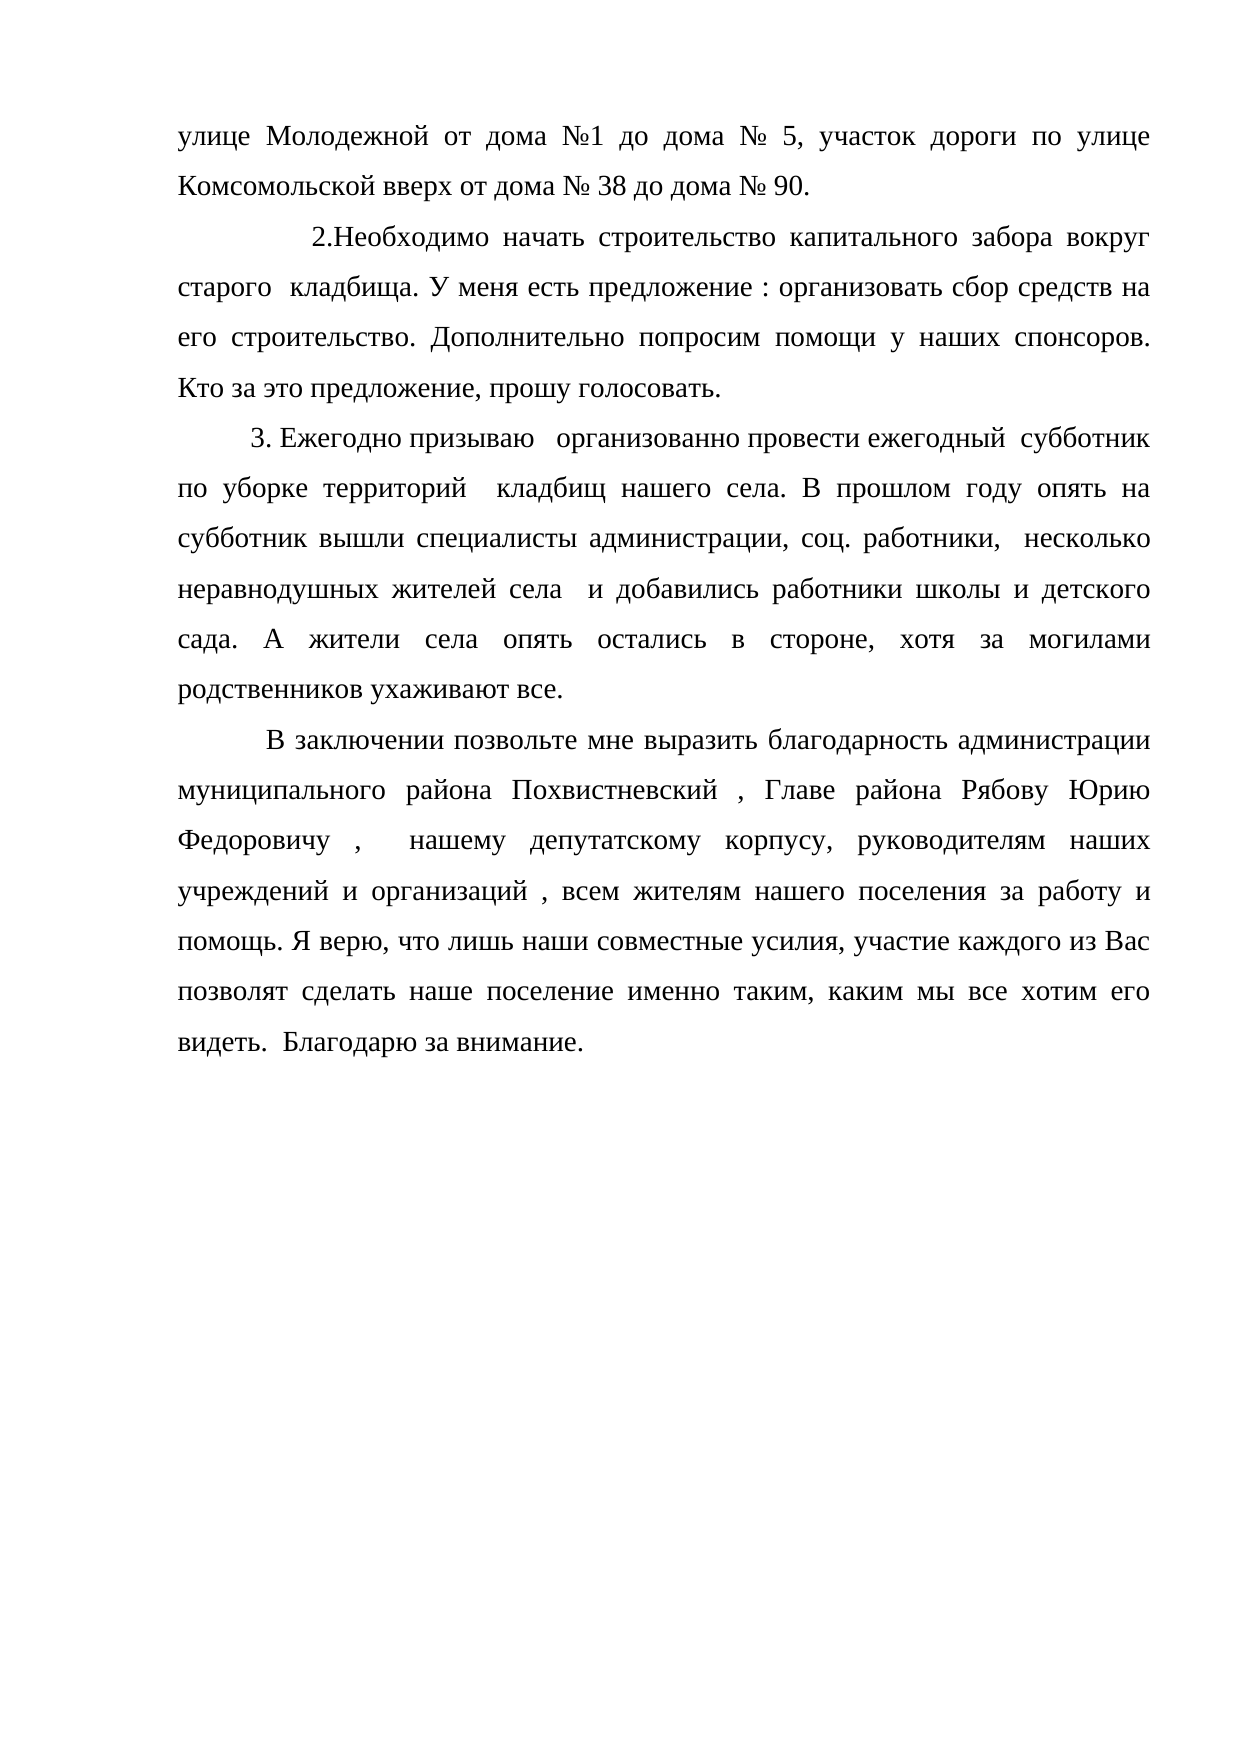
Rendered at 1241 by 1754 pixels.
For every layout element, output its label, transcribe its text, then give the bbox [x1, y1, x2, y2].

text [177, 118, 1152, 202]
text 3. Ежегодно призываю организованно провести ежегодный субботник по уборке территорий кладбищ нашего села. В прошлом году опять на субботник вышли специалисты администрации, соц. работники, несколько неравнодушных жителей села и добавились работники школы и детского сада. А жители села опять остались в стороне, хотя за могилами родственников ухаживают все. [177, 420, 1152, 705]
text В заключении позвольте мне выразить благодарность администрации муниципального района Похвистневский , Главе района Рябову Юрию Федоровичу , нашему депутатскому корпусу, руководителям наших учреждений и организаций , всем жителям нашего поселения за работу и помощь. Я верю, что лишь наши совместные усилия, участие каждого из Вас позволят сделать наше поселение именно таким, каким мы все хотим его видеть. Благодарю за внимание. [177, 722, 1152, 1057]
text 2.Необходимо начать строительство капитального забора вокруг старого кладбища. У меня есть предложение : организовать сбор средств на его строительство. Дополнительно попросим помощи у наших спонсоров. Кто за это предложение, прошу голосовать. [177, 219, 1152, 403]
